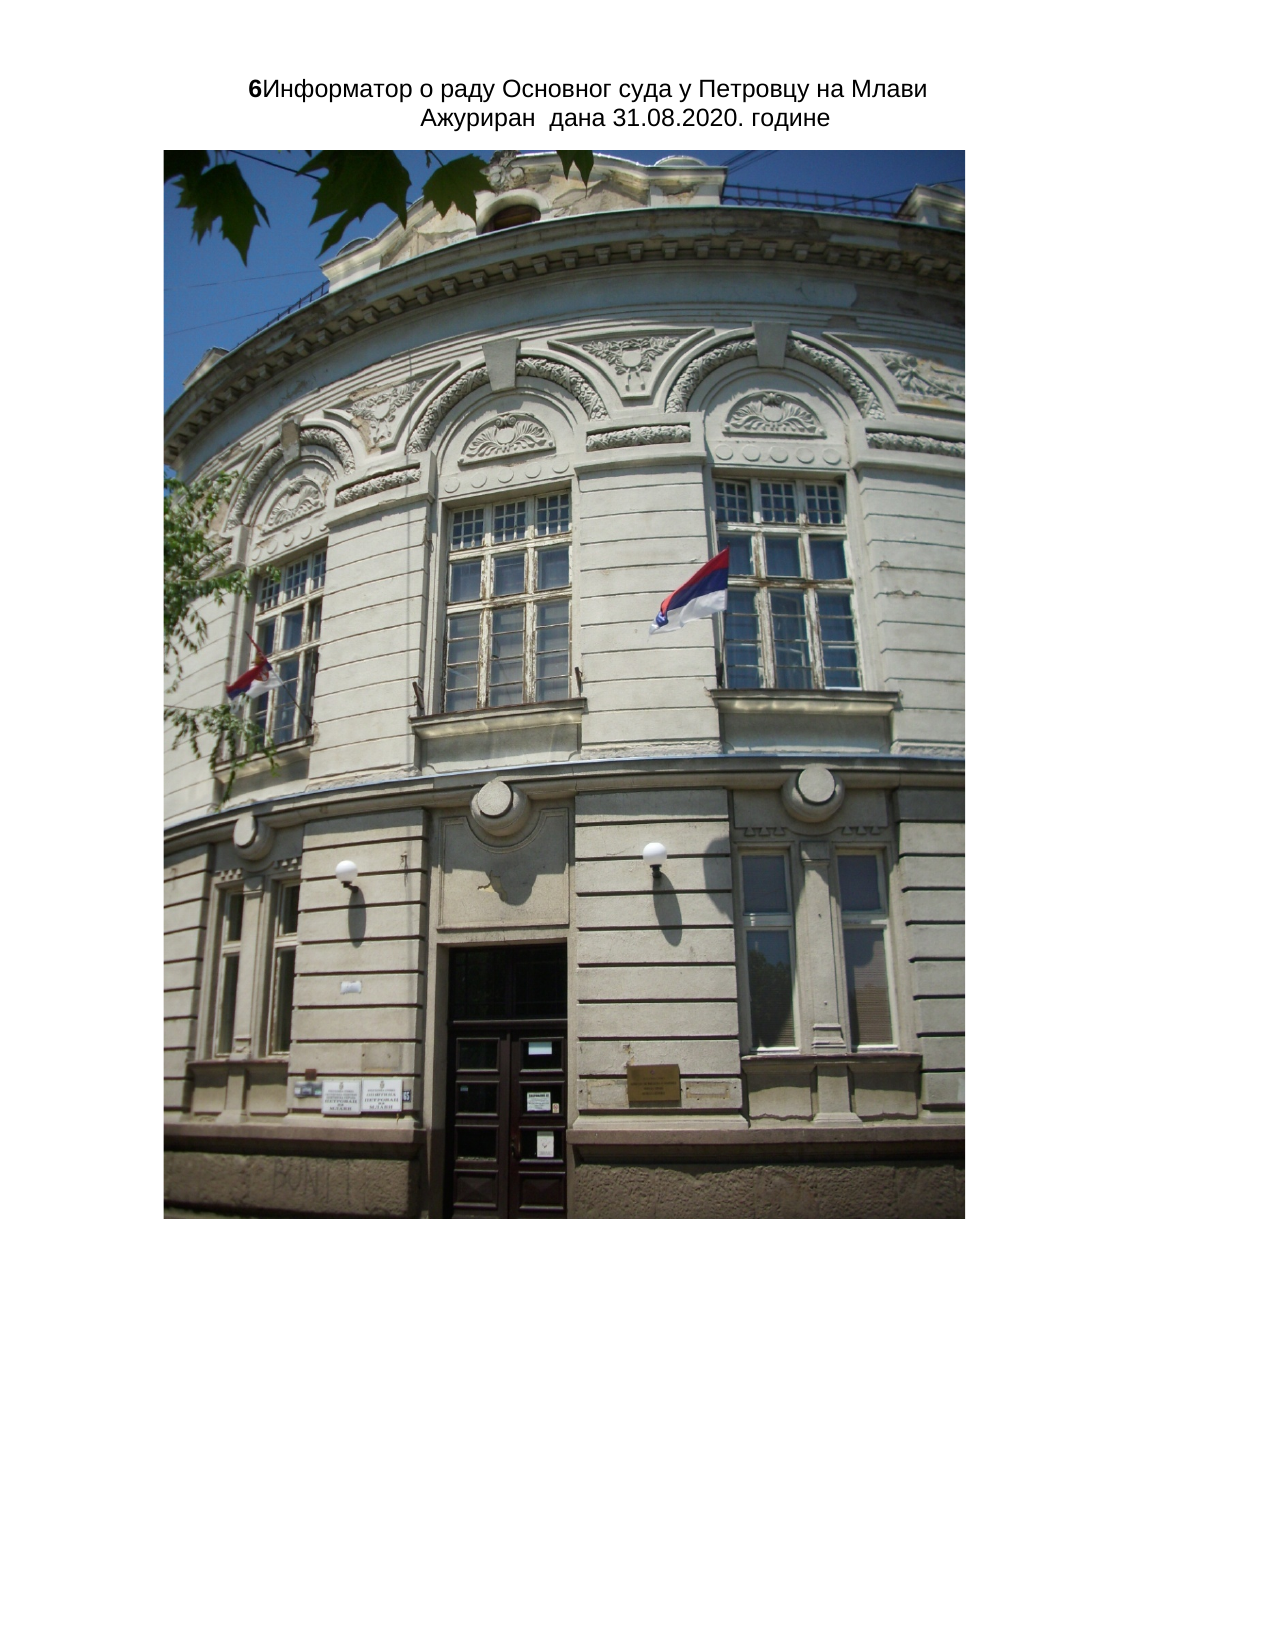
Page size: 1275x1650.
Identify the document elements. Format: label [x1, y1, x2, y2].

picture [163, 150, 966, 1219]
